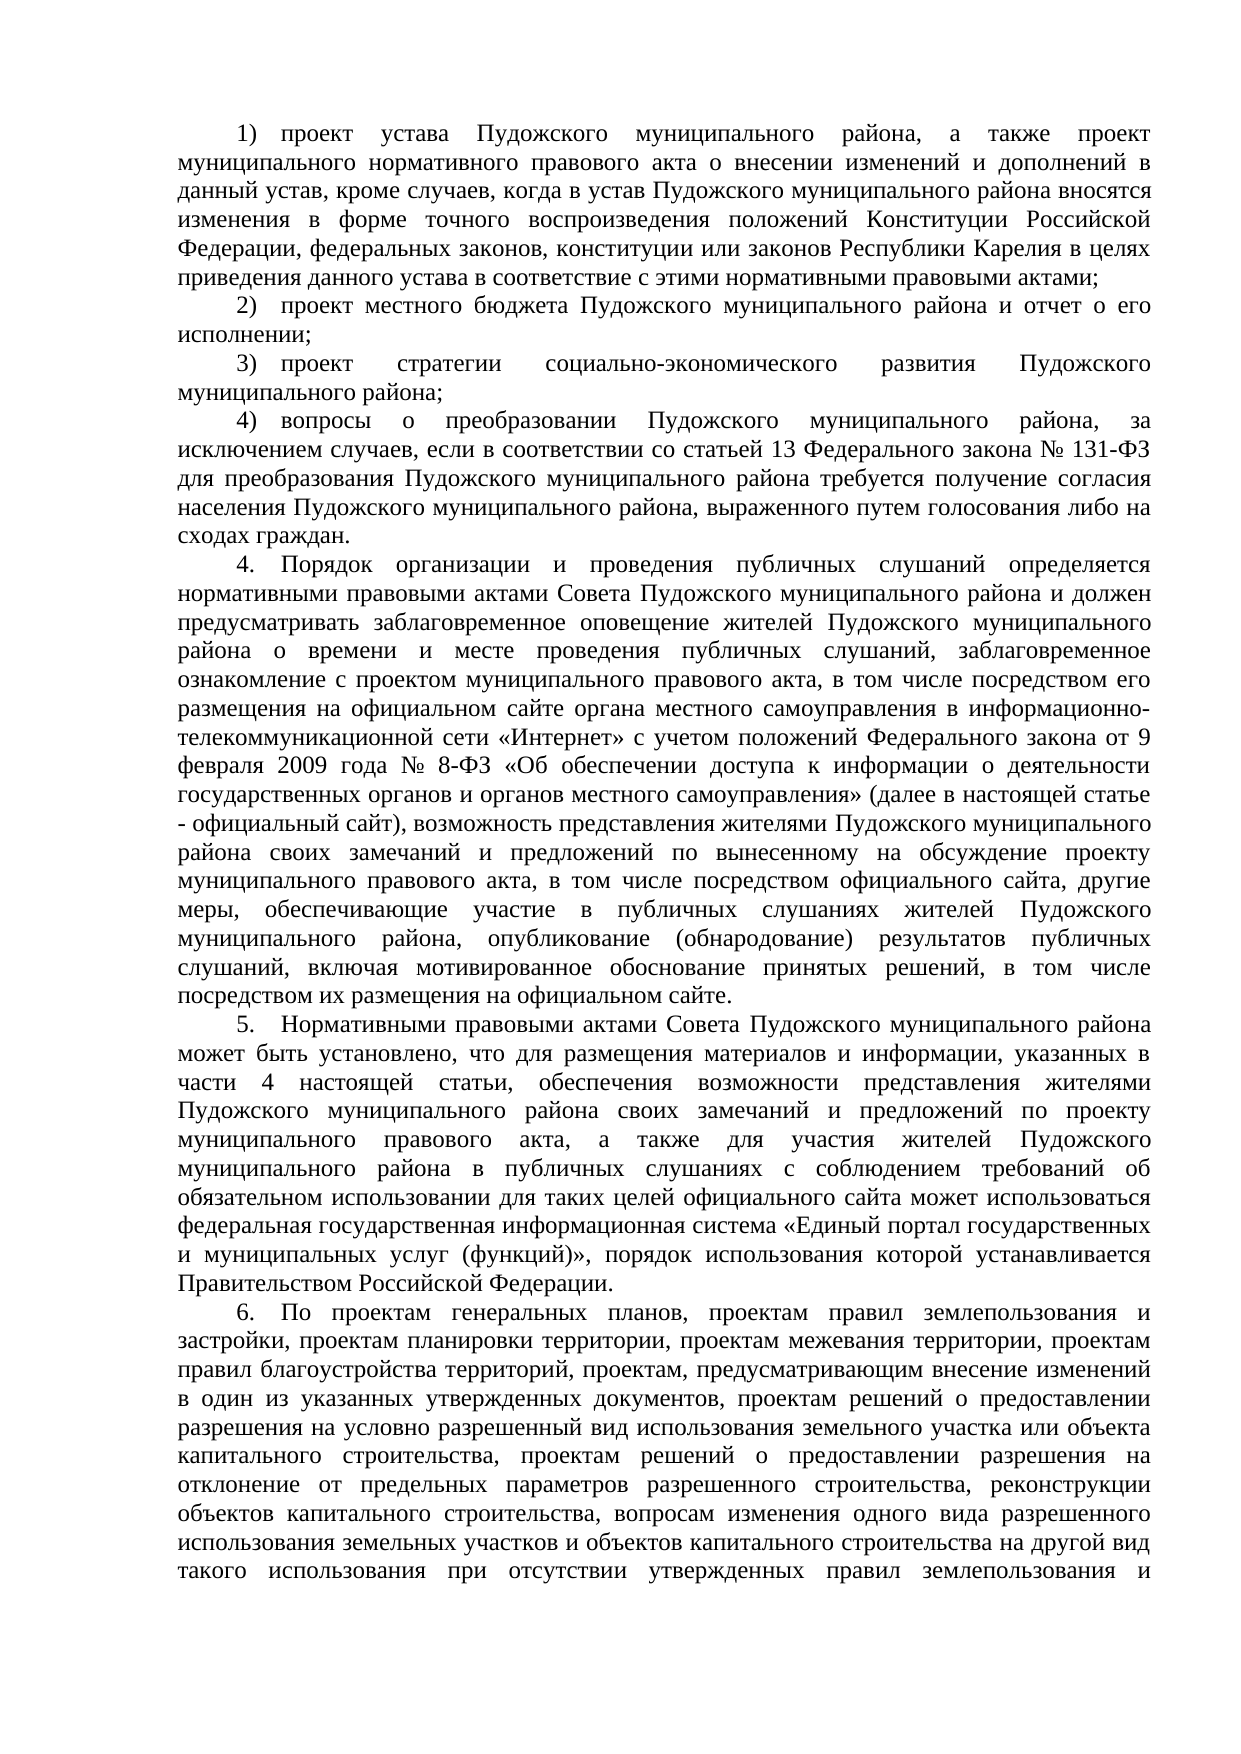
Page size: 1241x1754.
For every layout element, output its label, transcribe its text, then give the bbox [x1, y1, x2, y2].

text 1) проект устава Пудожского муниципального района, а также проект муниципального нормативного правового акта о внесении изменений и дополнений в данный устав, кроме случаев, когда в устав Пудожского муниципального района вносятся изменения в форме точного воспроизведения положений Конституции Российской Федерации, федеральных законов, конституции или законов Республики Карелия в целях приведения данного устава в соответствие с этими нормативными правовыми актами; [177, 118, 1152, 291]
text 4) вопросы о преобразовании Пудожского муниципального района, за исключением случаев, если в соответствии со статьей 13 Федерального закона № 131-ФЗ для преобразования Пудожского муниципального района требуется получение согласия населения Пудожского муниципального района, выраженного путем голосования либо на сходах граждан. [177, 406, 1152, 549]
text 2) проект местного бюджета Пудожского муниципального района и отчет о его исполнении; [177, 291, 1152, 348]
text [177, 1297, 1152, 1584]
text 4. Порядок организации и проведения публичных слушаний определяется нормативными правовыми актами Совета Пудожского муниципального района и должен предусматривать заблаговременное оповещение жителей Пудожского муниципального района о времени и месте проведения публичных слушаний, заблаговременное ознакомление с проектом муниципального правового акта, в том числе посредством его размещения на официальном сайте органа местного самоуправления в информационно-телекоммуникационной сети «Интернет» с учетом положений Федерального закона от 9 февраля 2009 года № 8-ФЗ «Об обеспечении доступа к информации о деятельности государственных органов и органов местного самоуправления» (далее в настоящей статье - официальный сайт), возможность представления жителями Пудожского муниципального района своих замечаний и предложений по вынесенному на обсуждение проекту муниципального правового акта, в том числе посредством официального сайта, другие меры, обеспечивающие участие в публичных слушаниях жителей Пудожского муниципального района, опубликование (обнародование) результатов публичных слушаний, включая мотивированное обоснование принятых решений, в том числе посредством их размещения на официальном сайте. [177, 549, 1152, 1009]
text 3) проект стратегии социально-экономического развития Пудожского муниципального района; [177, 348, 1152, 406]
text 5. Нормативными правовыми актами Совета Пудожского муниципального района может быть установлено, что для размещения материалов и информации, указанных в части 4 настоящей статьи, обеспечения возможности представления жителями Пудожского муниципального района своих замечаний и предложений по проекту муниципального правового акта, а также для участия жителей Пудожского муниципального района в публичных слушаниях с соблюдением требований об обязательном использовании для таких целей официального сайта может использоваться федеральная государственная информационная система «Единый портал государственных и муниципальных услуг (функций)», порядок использования которой устанавливается Правительством Российской Федерации. [177, 1009, 1152, 1297]
